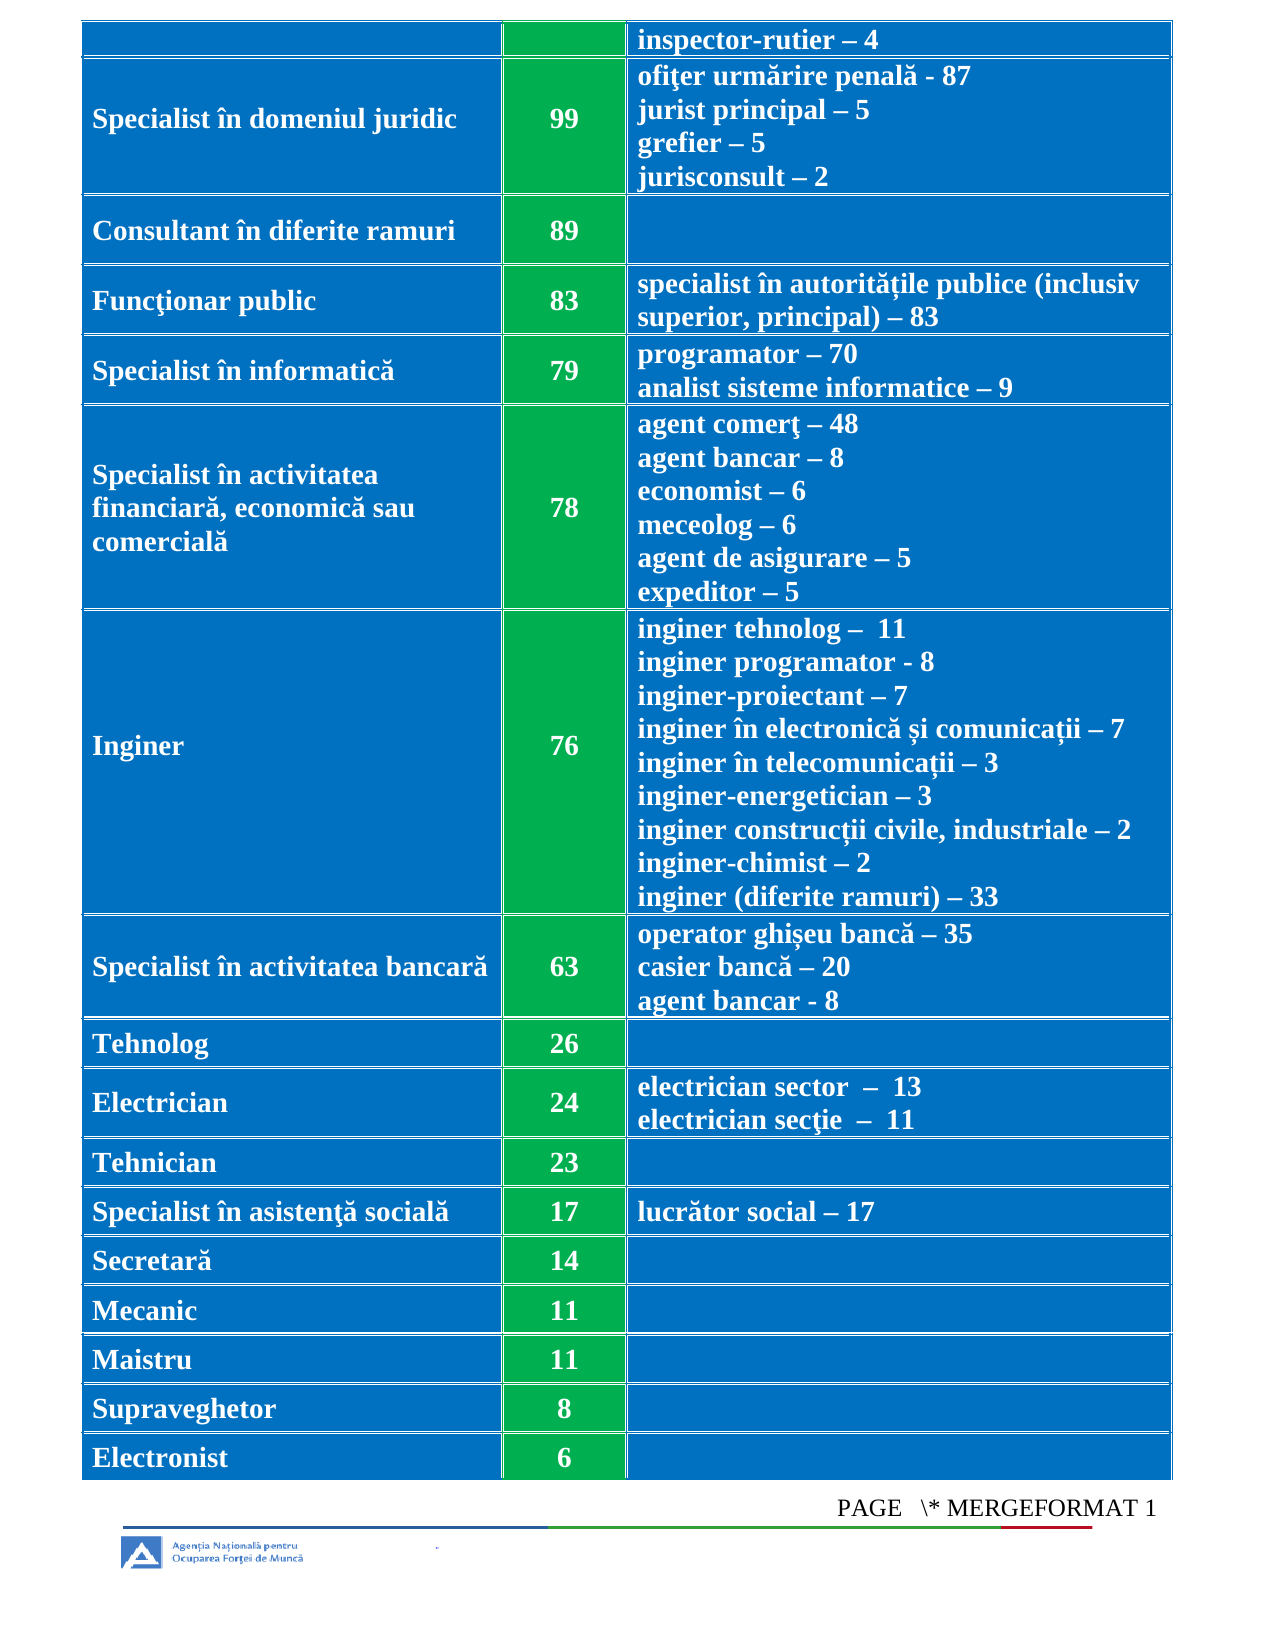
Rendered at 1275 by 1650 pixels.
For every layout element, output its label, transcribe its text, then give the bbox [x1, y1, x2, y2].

table_cell specialist în autoritățile publice (inclusiv superior, principal) – 83 [626, 263, 1173, 333]
table_cell 17 [504, 1188, 625, 1234]
table_cell 11 [504, 1286, 625, 1332]
table_cell Specialist în activitatea financiară, economică sau comercială [81, 403, 502, 608]
table_cell 63 [504, 916, 625, 1016]
table_cell [626, 1283, 1173, 1332]
table_cell 76 [504, 611, 625, 913]
table_cell 26 [504, 1020, 625, 1066]
picture [118, 1521, 1093, 1575]
table_cell programator – 70 analist sisteme informatice – 9 [626, 333, 1173, 403]
table_cell Secretară [81, 1234, 502, 1283]
table_cell 23 [504, 1139, 625, 1185]
table_cell 24 [504, 1069, 625, 1136]
table_cell [628, 1136, 1171, 1185]
table_cell 99 [504, 59, 625, 193]
table_cell Mecanic [81, 1283, 502, 1332]
table_cell Electrician [82, 1066, 501, 1136]
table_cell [626, 22, 1171, 55]
table_cell 79 [504, 336, 625, 403]
table_cell Consultant în diferite ramuri [82, 193, 501, 263]
table_cell [628, 1382, 1171, 1431]
table_cell Inginer [82, 608, 501, 913]
table_cell Specialist în asistenţă socială [81, 1185, 502, 1234]
table_cell 6 [502, 1434, 626, 1480]
table_cell Specialist în informatică [81, 333, 502, 403]
table_cell lucrător social – 17 [626, 1185, 1173, 1234]
table_cell Inspector [82, 22, 502, 55]
table_cell agent comerţ – 48 agent bancar – 8 economist – 6 meceolog – 6 agent de asigurare – 5 expeditor – 5 [626, 403, 1173, 608]
table_cell 89 [504, 196, 625, 263]
table_cell 14 [504, 1237, 625, 1283]
table_cell electrician sector – 13 electrician secţie – 11 [628, 1066, 1171, 1136]
table_cell [628, 1016, 1171, 1066]
table_cell operator ghișeu bancă – 35 casier bancă – 20 agent bancar - 8 [628, 913, 1171, 1016]
table_cell Tehnolog [82, 1016, 501, 1066]
table_cell [628, 1333, 1171, 1382]
table_cell Maistru [82, 1333, 501, 1382]
table_cell 8 [504, 1385, 625, 1431]
table_cell ofiţer urmărire penală - 87 jurist principal – 5 grefier – 5 jurisconsult – 2 [626, 55, 1173, 193]
table_cell [626, 1431, 1171, 1480]
table_cell Supraveghetor [82, 1382, 501, 1431]
table_cell 11 [504, 1336, 625, 1382]
table_cell 105 [502, 22, 626, 55]
table_cell 83 [504, 266, 625, 333]
table_cell 78 [504, 406, 625, 608]
table_cell Specialist în domeniul juridic [81, 55, 502, 193]
table_cell inginer tehnolog – 11 inginer programator - 8 inginer-proiectant – 7 inginer în electronică și comunicații – 7 inginer în telecomunicații – 3 inginer-energetician – 3 inginer construcții civile, industriale – 2 inginer-chimist – 2 inginer (diferite ramuri) – 33 [628, 608, 1171, 913]
table_cell Tehnician [82, 1136, 501, 1185]
table_cell Specialist în activitatea bancară [82, 913, 501, 1016]
table_cell [628, 193, 1171, 263]
table_cell [626, 1234, 1173, 1283]
table_cell Funcţionar public [81, 263, 502, 333]
table_cell Electronist [82, 1431, 502, 1480]
